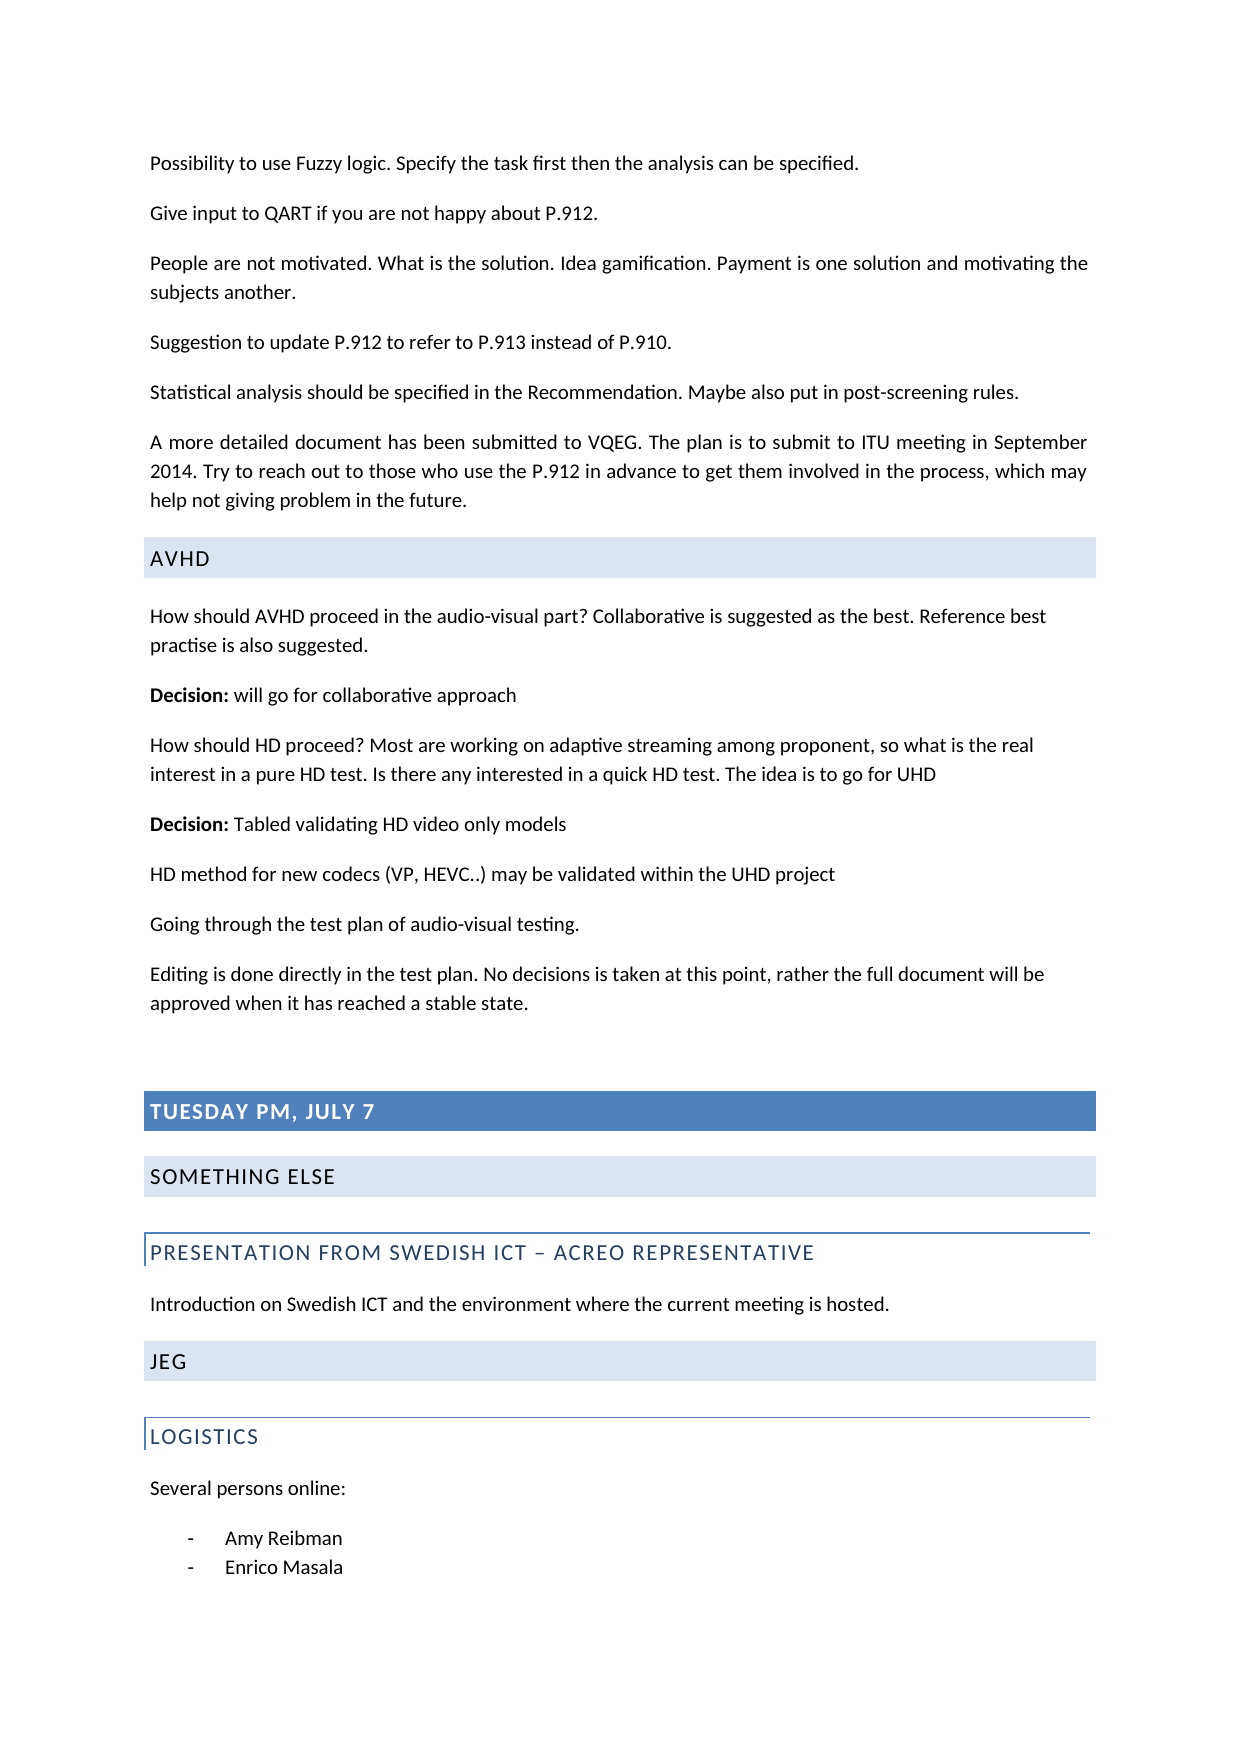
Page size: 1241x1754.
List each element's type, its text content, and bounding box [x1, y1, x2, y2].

text Going through the test plan of audio-visual testing. [150, 911, 1090, 937]
subtitle Presentation from Swedish ict – acreo representative [146, 1234, 1090, 1266]
text Statistical analysis should be specified in the Recommendation. Maybe also put in post-screening rules. [150, 379, 1090, 404]
subtitle Logistics [146, 1418, 1090, 1450]
text Suggestion to update P.912 to refer to P.913 instead of P.910. [150, 329, 1090, 354]
list Amy Reibman [187, 1525, 1090, 1551]
subtitle Something else [150, 1162, 1090, 1190]
text How should AVHD proceed in the audio-visual part? Collaborative is suggested as the best. Reference best practise is also suggested. [150, 603, 1090, 658]
subtitle JEG [150, 1347, 1090, 1375]
text A more detailed document has been submitted to VQEG. The plan is to submit to ITU meeting in September 2014. Try to reach out to those who use the P.912 in advance to get them involved in the process, which may help not giving problem in the future. [150, 429, 1090, 513]
subtitle TUESday PM, July 7 [150, 1097, 1090, 1125]
text How should HD proceed? Most are working on adaptive streaming among proponent, so what is the real interest in a pure HD test. Is there any interested in a quick HD test. The idea is to go for UHD [150, 732, 1090, 787]
text HD method for new codecs (VP, HEVC..) may be validated within the UHD project [150, 861, 1090, 887]
text People are not motivated. What is the solution. Idea gamification. Payment is one solution and motivating the subjects another. [150, 250, 1090, 304]
text Editing is done directly in the test plan. No decisions is taken at this point, rather the full document will be approved when it has reached a stable state. [150, 961, 1090, 1016]
text Decision: Tabled validating HD video only models [150, 811, 1090, 837]
text Give input to QART if you are not happy about P.912. [150, 200, 1090, 225]
text Possibility to use Fuzzy logic. Specify the task first then the analysis can be specified. [150, 150, 1090, 175]
text Decision: will go for collaborative approach [150, 682, 1090, 708]
list Enrico Masala [187, 1554, 1090, 1580]
text Several persons online: [150, 1475, 1090, 1501]
text Introduction on Swedish ICT and the environment where the current meeting is hosted. [150, 1291, 1090, 1316]
subtitle AVHD [150, 544, 1090, 572]
